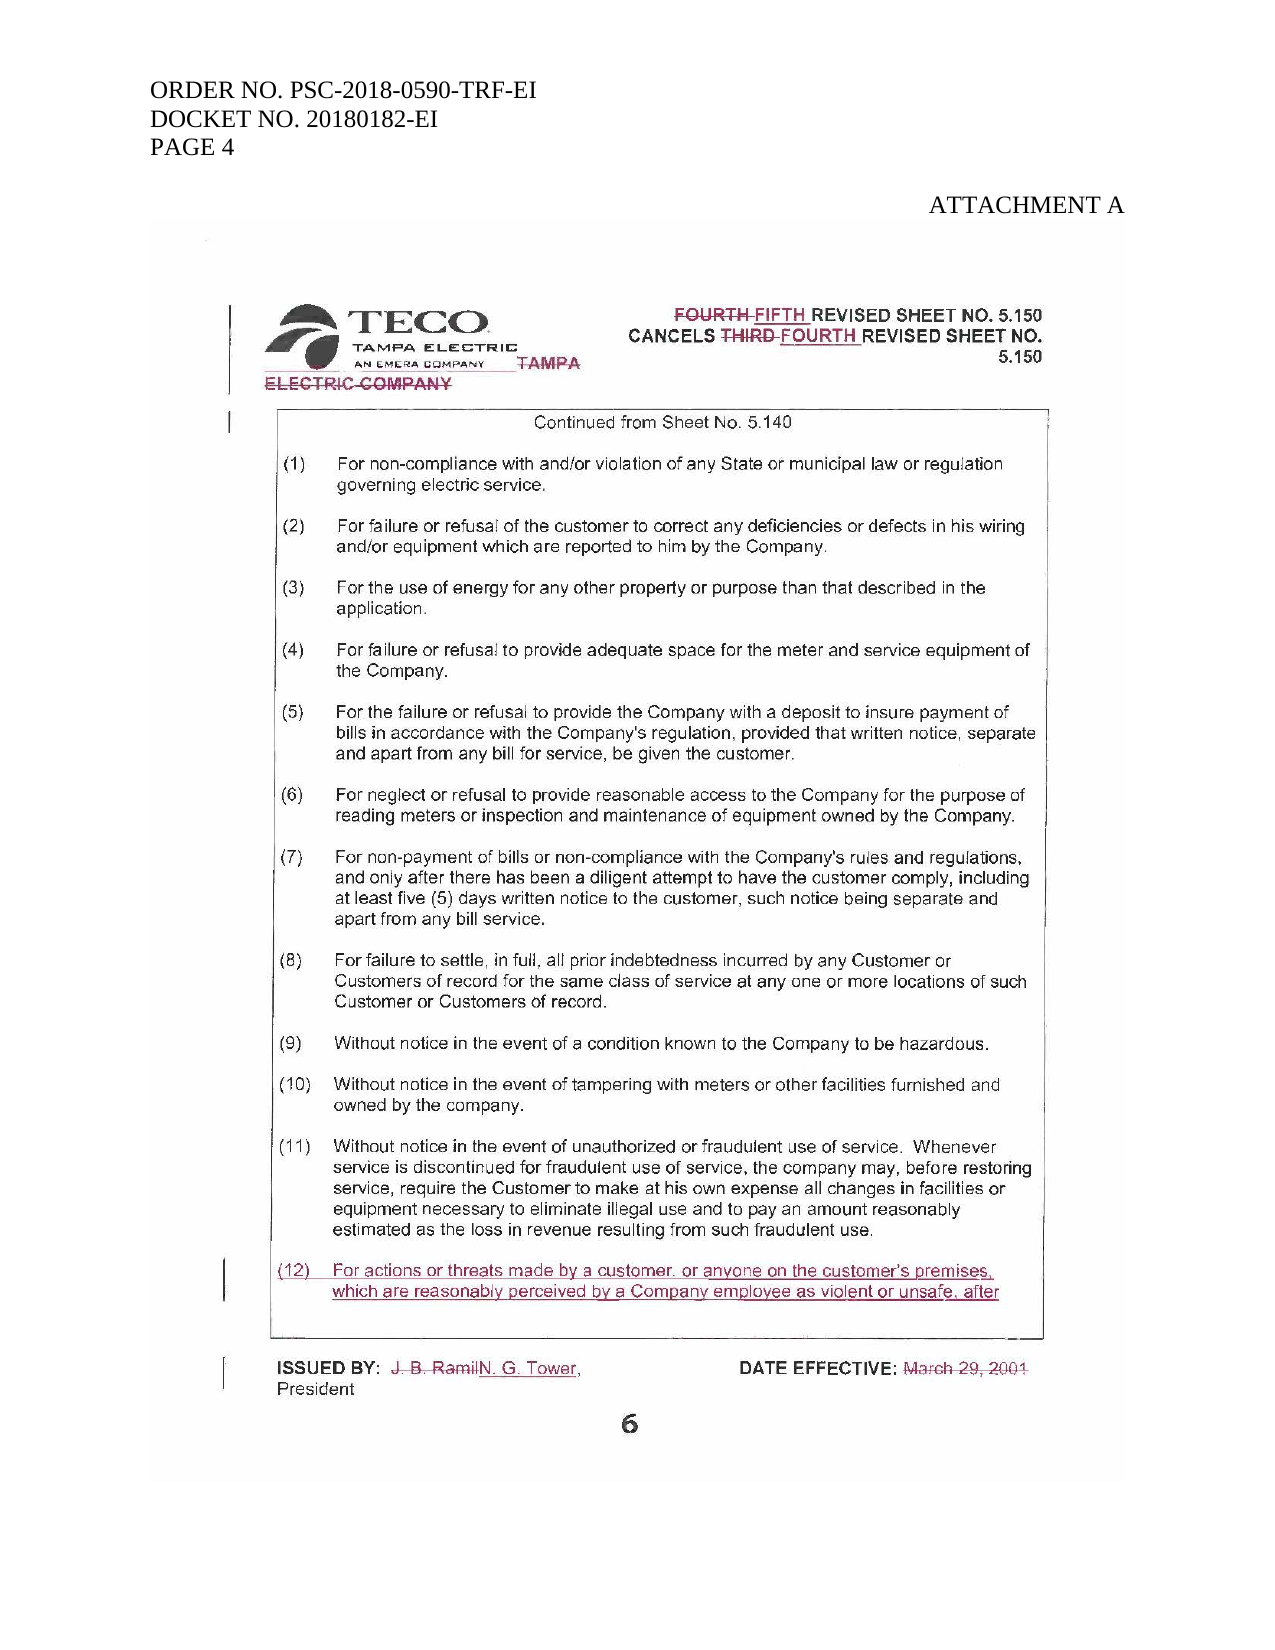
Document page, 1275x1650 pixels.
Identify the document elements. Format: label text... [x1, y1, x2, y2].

picture [150, 218, 1125, 1481]
text ATTACHMENT A [150, 190, 1125, 218]
